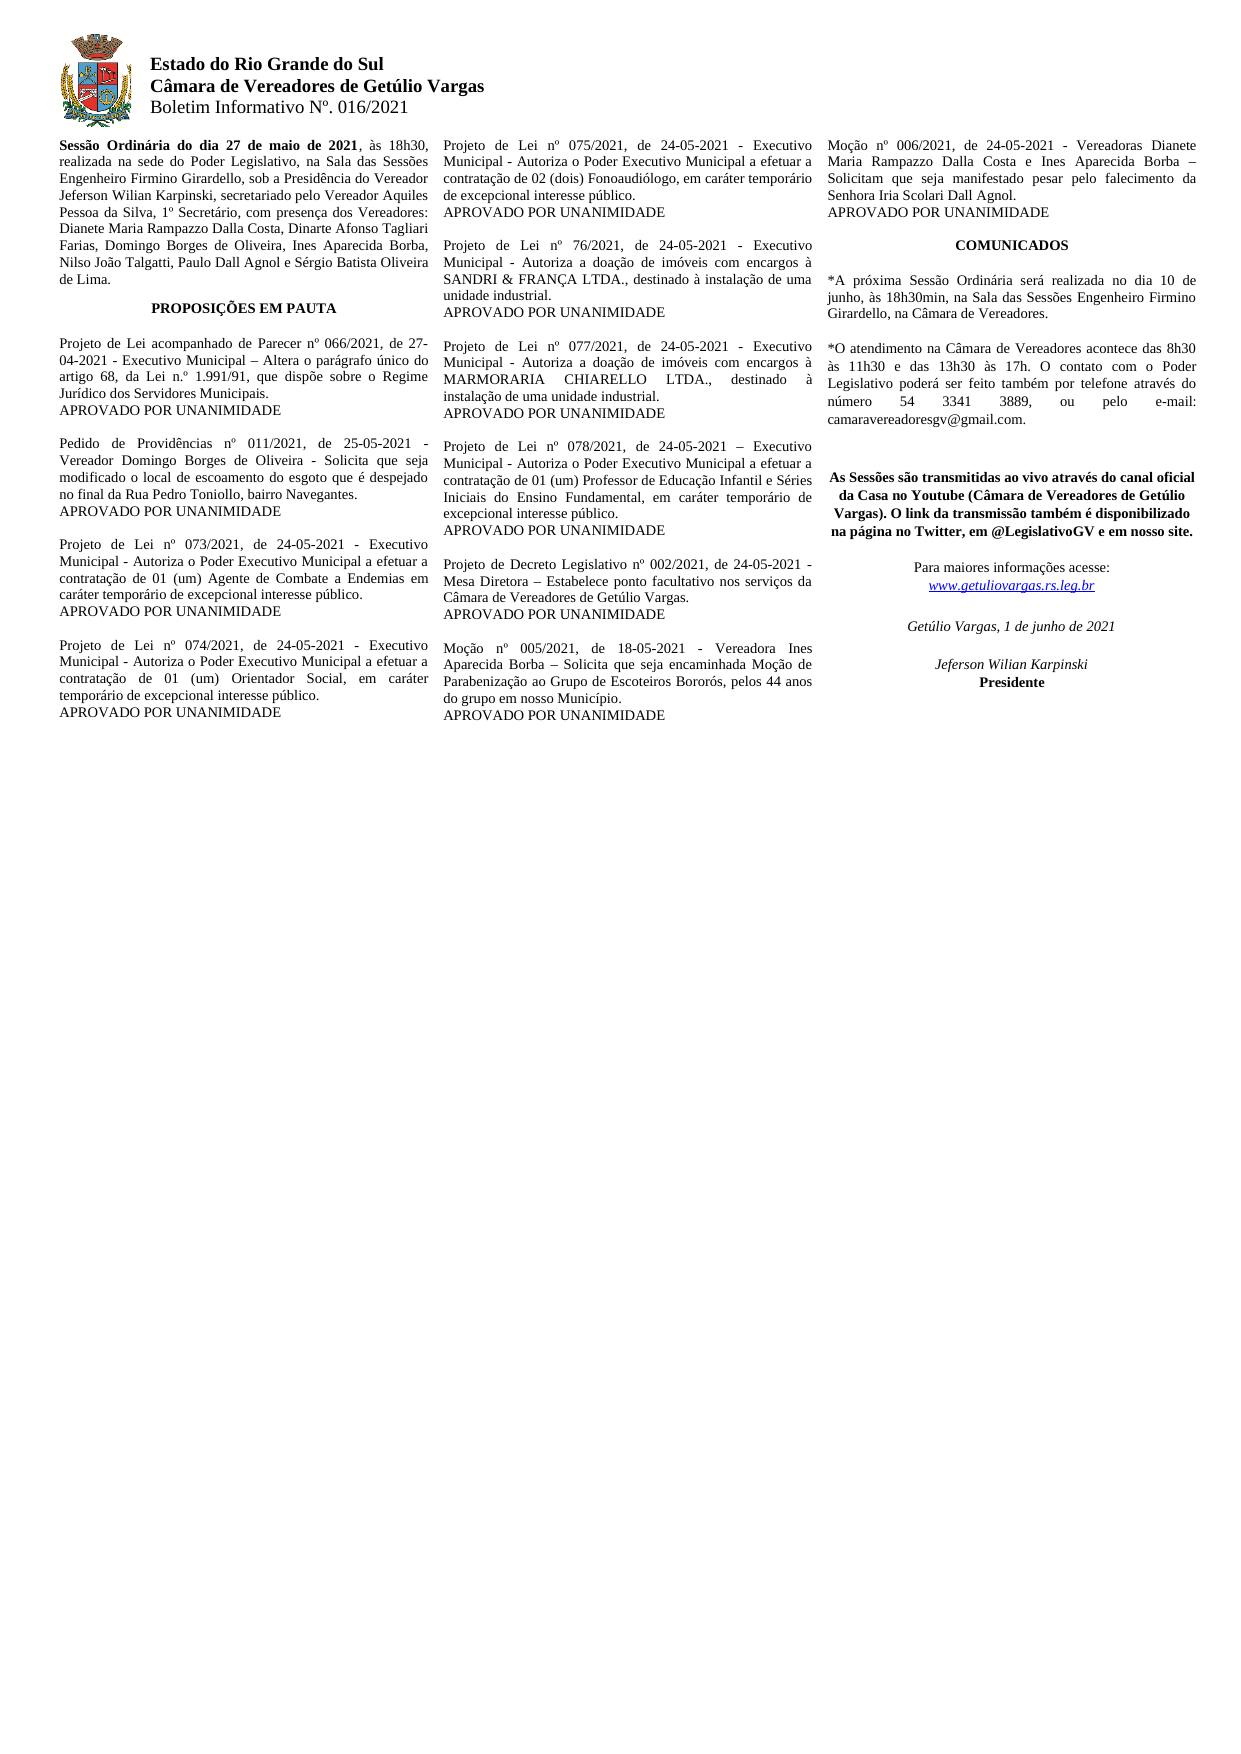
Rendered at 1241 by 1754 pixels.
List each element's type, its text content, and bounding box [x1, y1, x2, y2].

text APROVADO POR UNANIMIDADE [827, 203, 1197, 220]
text APROVADO POR UNANIMIDADE [59, 603, 428, 620]
list *O atendimento na Câmara de Vereadores acontece das 8h30 às 11h30 e das 13h30 às 17h. O contato com o Poder Legislativo poderá ser feito também por telefone através do número 54 3341 3889, ou pelo e-mail: camaravereadoresgv@gmail.com. [827, 340, 1197, 427]
text APROVADO POR UNANIMIDADE [443, 404, 813, 421]
text Boletim Informativo Nº. 016/2021 [131, 96, 1197, 117]
text Projeto de Lei nº 073/2021, de 24-05-2021 - Executivo Municipal - Autoriza o Poder Executivo Municipal a efetuar a contratação de 01 (um) Agente de Combate a Endemias em caráter temporário de excepcional interesse público. [59, 536, 428, 603]
text APROVADO POR UNANIMIDADE [443, 203, 813, 220]
text Moção nº 005/2021, de 18-05-2021 - Vereadora Ines Aparecida Borba – Solicita que seja encaminhada Moção de Parabenização ao Grupo de Escoteiros Bororós, pelos 44 anos do grupo em nosso Município. [443, 639, 813, 706]
picture [59, 34, 131, 125]
text COMUNICADOS [827, 237, 1197, 254]
text Presidente [827, 674, 1197, 691]
text APROVADO POR UNANIMIDADE [443, 304, 813, 321]
text Getúlio Vargas, 1 de junho de 2021 [827, 617, 1197, 634]
text APROVADO POR UNANIMIDADE [443, 706, 813, 723]
text Projeto de Lei nº 76/2021, de 24-05-2021 - Executivo Municipal - Autoriza a doação de imóveis com encargos à SANDRI & FRANÇA LTDA., destinado à instalação de uma unidade industrial. [443, 237, 813, 304]
text Projeto de Lei nº 074/2021, de 24-05-2021 - Executivo Municipal - Autoriza o Poder Executivo Municipal a efetuar a contratação de 01 (um) Orientador Social, em caráter temporário de excepcional interesse público. [59, 636, 428, 703]
text Câmara de Vereadores de Getúlio Vargas [131, 75, 1197, 96]
text PROPOSIÇÕES EM PAUTA [59, 300, 428, 317]
text APROVADO POR UNANIMIDADE [443, 522, 813, 539]
text Projeto de Lei nº 077/2021, de 24-05-2021 - Executivo Municipal - Autoriza a doação de imóveis com encargos à MARMORARIA CHIARELLO LTDA., destinado à instalação de uma unidade industrial. [443, 337, 813, 404]
text Sessão Ordinária do dia 27 de maio de 2021, às 18h30, realizada na sede do Poder Legislativo, na Sala das Sessões Engenheiro Firmino Girardello, sob a Presidência do Vereador Jeferson Wilian Karpinski, secretariado pelo Vereador Aquiles Pessoa da Silva, 1º Secretário, com presença dos Vereadores: Dianete Maria Rampazzo Dalla Costa, Dinarte Afonso Tagliari Farias, Domingo Borges de Oliveira, Ines Aparecida Borba, Nilso João Talgatti, Paulo Dall Agnol e Sérgio Batista Oliveira de Lima. [59, 136, 428, 287]
text As Sessões são transmitidas ao vivo através do canal oficial da Casa no Youtube (Câmara de Vereadores de Getúlio Vargas). O link da transmissão também é disponibilizado na página no Twitter, em @LegislativoGV e em nosso site. [827, 469, 1197, 539]
text Jeferson Wilian Karpinski [827, 656, 1197, 673]
text Estado do Rio Grande do Sul [131, 53, 1197, 75]
text Moção nº 006/2021, de 24-05-2021 - Vereadoras Dianete Maria Rampazzo Dalla Costa e Ines Aparecida Borba – Solicitam que seja manifestado pesar pelo falecimento da Senhora Iria Scolari Dall Agnol. [827, 136, 1197, 203]
text Projeto de Decreto Legislativo nº 002/2021, de 24-05-2021 - Mesa Diretora – Estabelece ponto facultativo nos serviços da Câmara de Vereadores de Getúlio Vargas. [443, 556, 813, 606]
text Projeto de Lei acompanhado de Parecer nº 066/2021, de 27-04-2021 - Executivo Municipal – Altera o parágrafo único do artigo 68, da Lei n.º 1.991/91, que dispõe sobre o Regime Jurídico dos Servidores Municipais. [59, 334, 428, 402]
text APROVADO POR UNANIMIDADE [59, 502, 428, 519]
text *A próxima Sessão Ordinária será realizada no dia 10 de junho, às 18h30min, na Sala das Sessões Engenheiro Firmino Girardello, na Câmara de Vereadores. [827, 272, 1197, 322]
text APROVADO POR UNANIMIDADE [443, 606, 813, 623]
text Projeto de Lei nº 075/2021, de 24-05-2021 - Executivo Municipal - Autoriza o Poder Executivo Municipal a efetuar a contratação de 02 (dois) Fonoaudiólogo, em caráter temporário de excepcional interesse público. [443, 136, 813, 203]
text Projeto de Lei nº 078/2021, de 24-05-2021 – Executivo Municipal - Autoriza o Poder Executivo Municipal a efetuar a contratação de 01 (um) Professor de Educação Infantil e Séries Iniciais do Ensino Fundamental, em caráter temporário de excepcional interesse público. [443, 438, 813, 522]
text APROVADO POR UNANIMIDADE [59, 703, 428, 720]
text APROVADO POR UNANIMIDADE [59, 402, 428, 418]
text www.getuliovargas.rs.leg.br [827, 577, 1197, 593]
text Pedido de Providências nº 011/2021, de 25-05-2021 - Vereador Domingo Borges de Oliveira - Solicita que seja modificado o local de escoamento do esgoto que é despejado no final da Rua Pedro Toniollo, bairro Navegantes. [59, 435, 428, 502]
text Para maiores informações acesse: [827, 559, 1197, 575]
